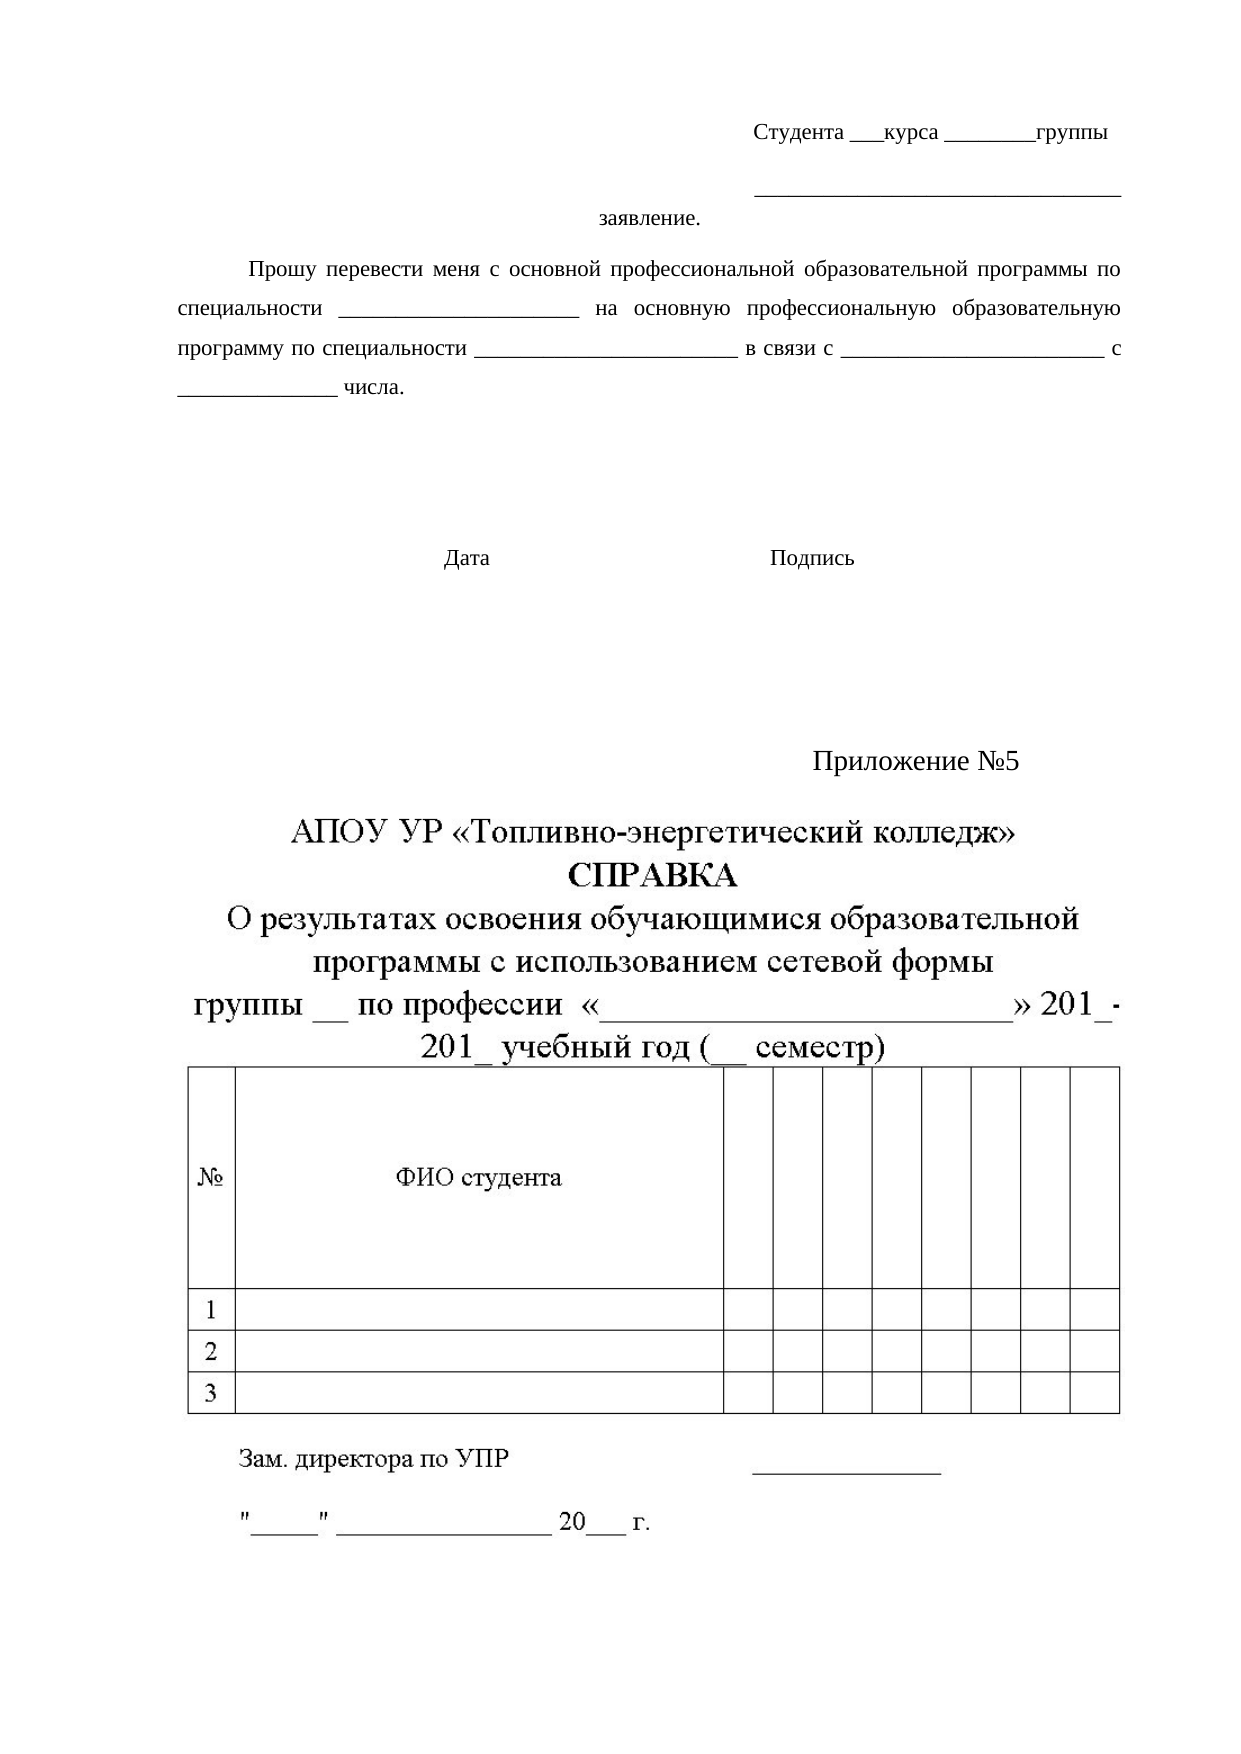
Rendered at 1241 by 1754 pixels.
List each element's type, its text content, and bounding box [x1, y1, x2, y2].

text Студента ___курса ________группы [177, 118, 1122, 144]
text Дата Подпись [177, 544, 1122, 570]
text Приложение №5 [177, 743, 1122, 776]
text ________________________________заявление. [177, 173, 1122, 230]
text Прошу перевести меня с основной профессиональной образовательной программы по специальности _____________________ на основную профессиональную образовательную программу по специальности _______________________ в связи с _______________________ с ______________ числа. [177, 254, 1122, 399]
picture [165, 792, 1129, 1600]
